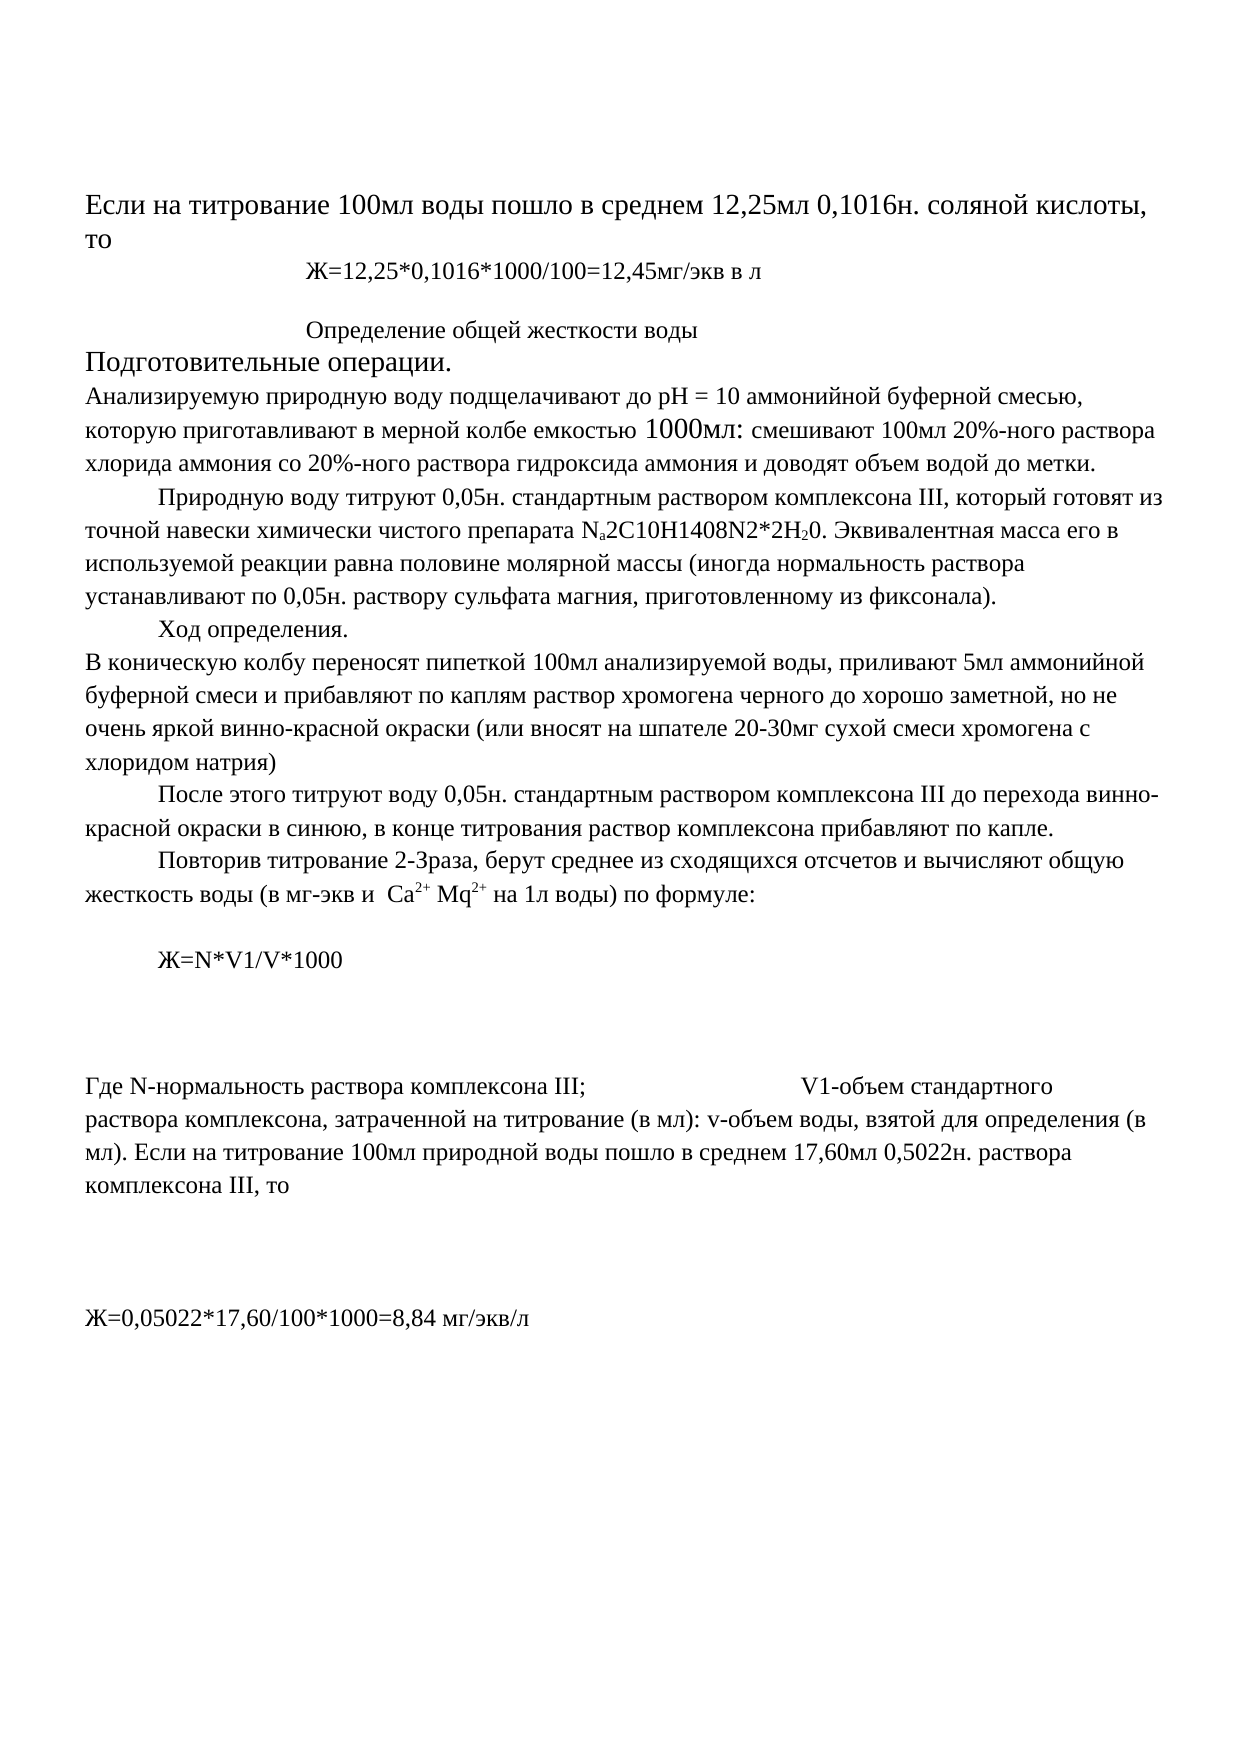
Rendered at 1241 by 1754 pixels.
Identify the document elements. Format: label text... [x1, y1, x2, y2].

text Анализируемую природную воду подщелачивают до рН = 10 аммонийной буферной смесью, которую приготавливают в мерной колбе емкостью 1000мл: смешивают 100мл 20%-ного раствора хлорида аммония со 20%-ного раствора гидроксида аммония и доводят объем водой до метки. [85, 378, 1170, 478]
text Повторив титрование 2-Зраза, берут среднее из сходящихся отсчетов и вычисляют общую жесткость воды (в мг-экв и Са2+ Мq2+ на 1л воды) по формуле: [85, 843, 1170, 909]
text После этого титруют воду 0,05н. стандартным раствором комплексона III до перехода винно-красной окраски в синюю, в конце титрования раствор комплексона прибавляют по капле. [85, 777, 1170, 843]
text раствора комплексона, затраченной на титрование (в мл): v-объем воды, взятой для определения (в мл). Если на титрование 100мл природной воды пошло в среднем 17,60мл 0,5022н. раствора комплексона III, то [85, 1101, 1170, 1201]
text Если на титрование 100мл воды пошло в среднем 12,25мл 0,1016н. соляной кислоты, то [85, 187, 1170, 255]
text Где N-нормальность раствора комплексона III; V1-объем стандартного [85, 1068, 1172, 1101]
text Ж=0,05022*17,60/100*1000=8,84 мг/экв/л [85, 1299, 1170, 1333]
text Ж=N*V1/V*1000 [85, 942, 1170, 975]
text В коническую колбу переносят пипеткой 100мл анализируемой воды, приливают 5мл аммонийной буферной смеси и прибавляют по каплям раствор хромогена черного до хорошо заметной, но не очень яркой винно-красной окраски (или вносят на шпателе 20-30мг сухой смеси хромогена с хлоридом натрия) [85, 644, 1170, 777]
text Природную воду титруют 0,05н. стандартным раствором комплексона III, который готовят из точной навески химически чистого препарата Na2C10H1408N2*2H20. Эквивалентная масса его в используемой реакции равна половине молярной массы (иногда нормальность раствора устанавливают по 0,05н. раствору сульфата магния, приготовленному из фиксонала). [85, 479, 1170, 611]
text Ход определения. [85, 611, 1170, 644]
text Ж=12,25*0,1016*1000/100=12,45мг/экв в л [306, 256, 1172, 285]
text Подготовительные операции. [85, 344, 1172, 378]
text Определение общей жесткости воды [306, 316, 1172, 344]
